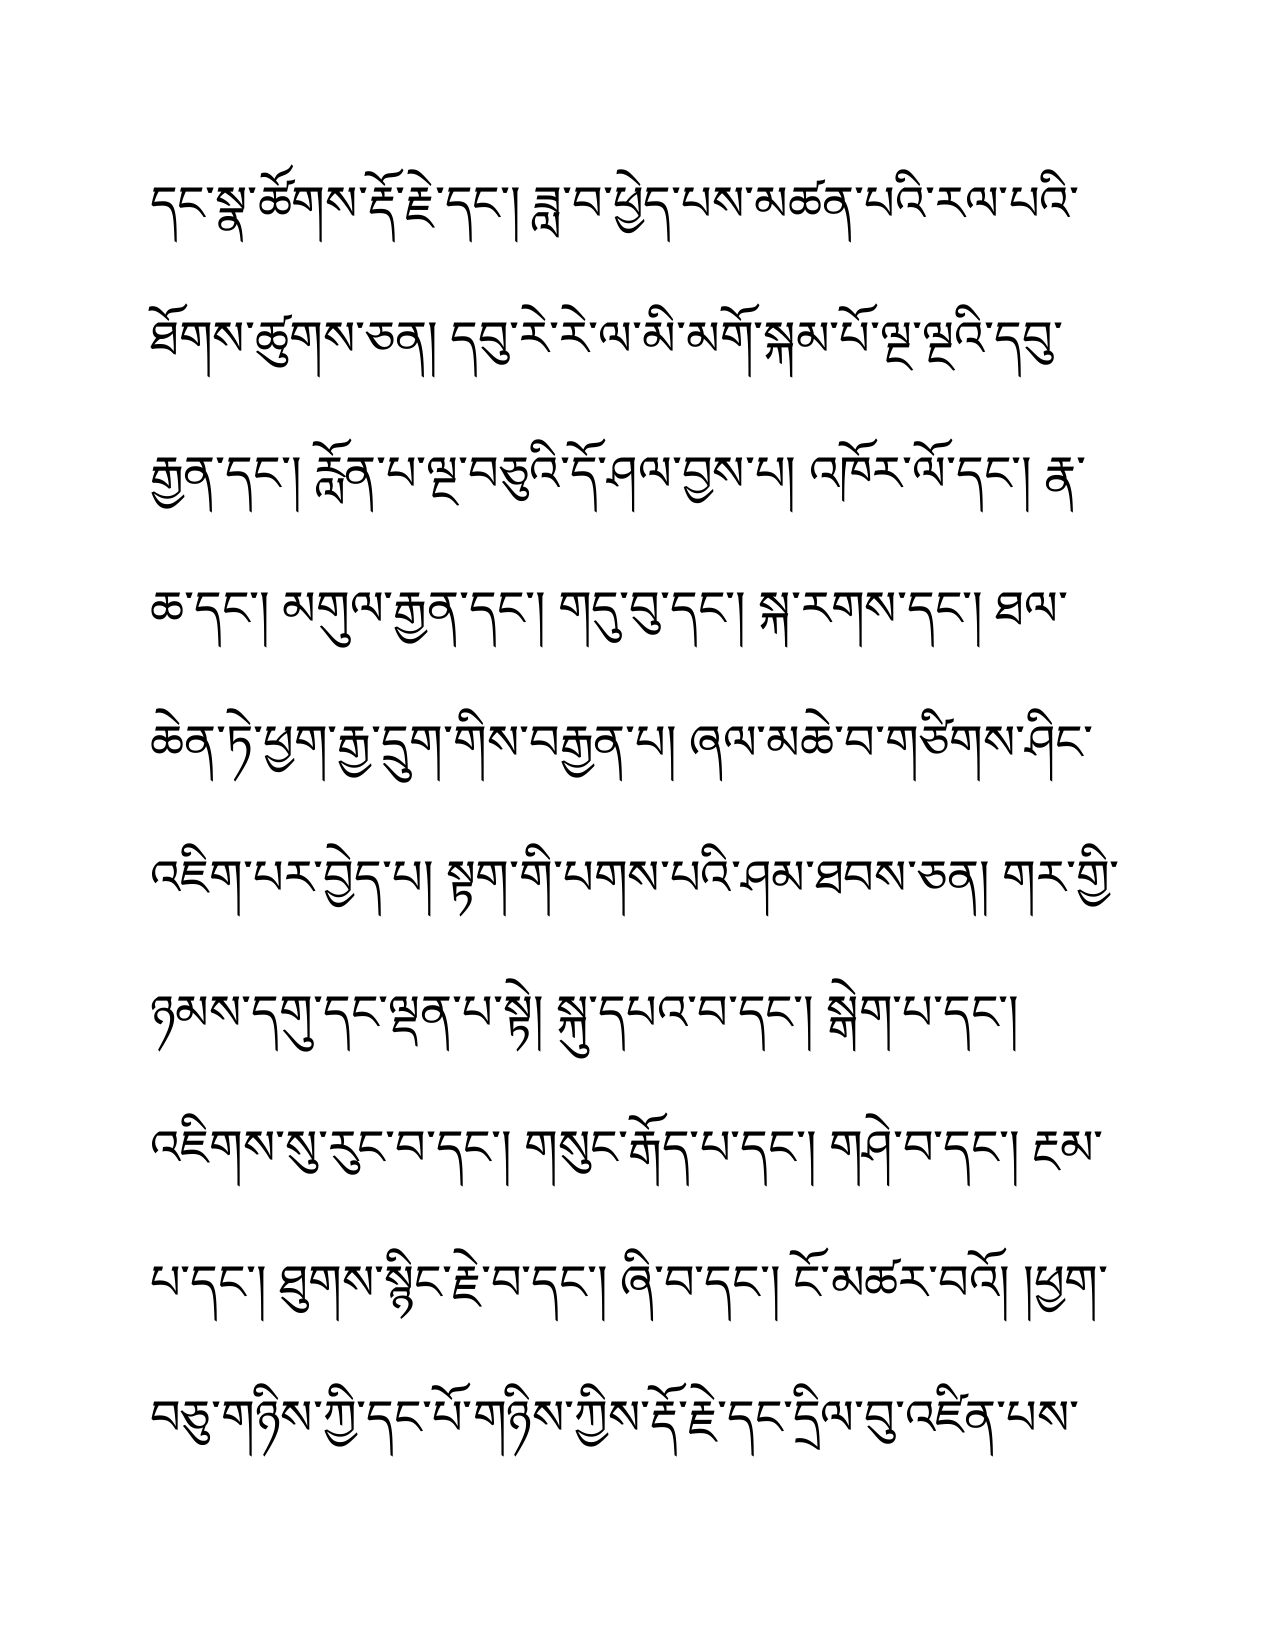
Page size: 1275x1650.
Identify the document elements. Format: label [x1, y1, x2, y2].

text [150, 150, 1125, 1499]
